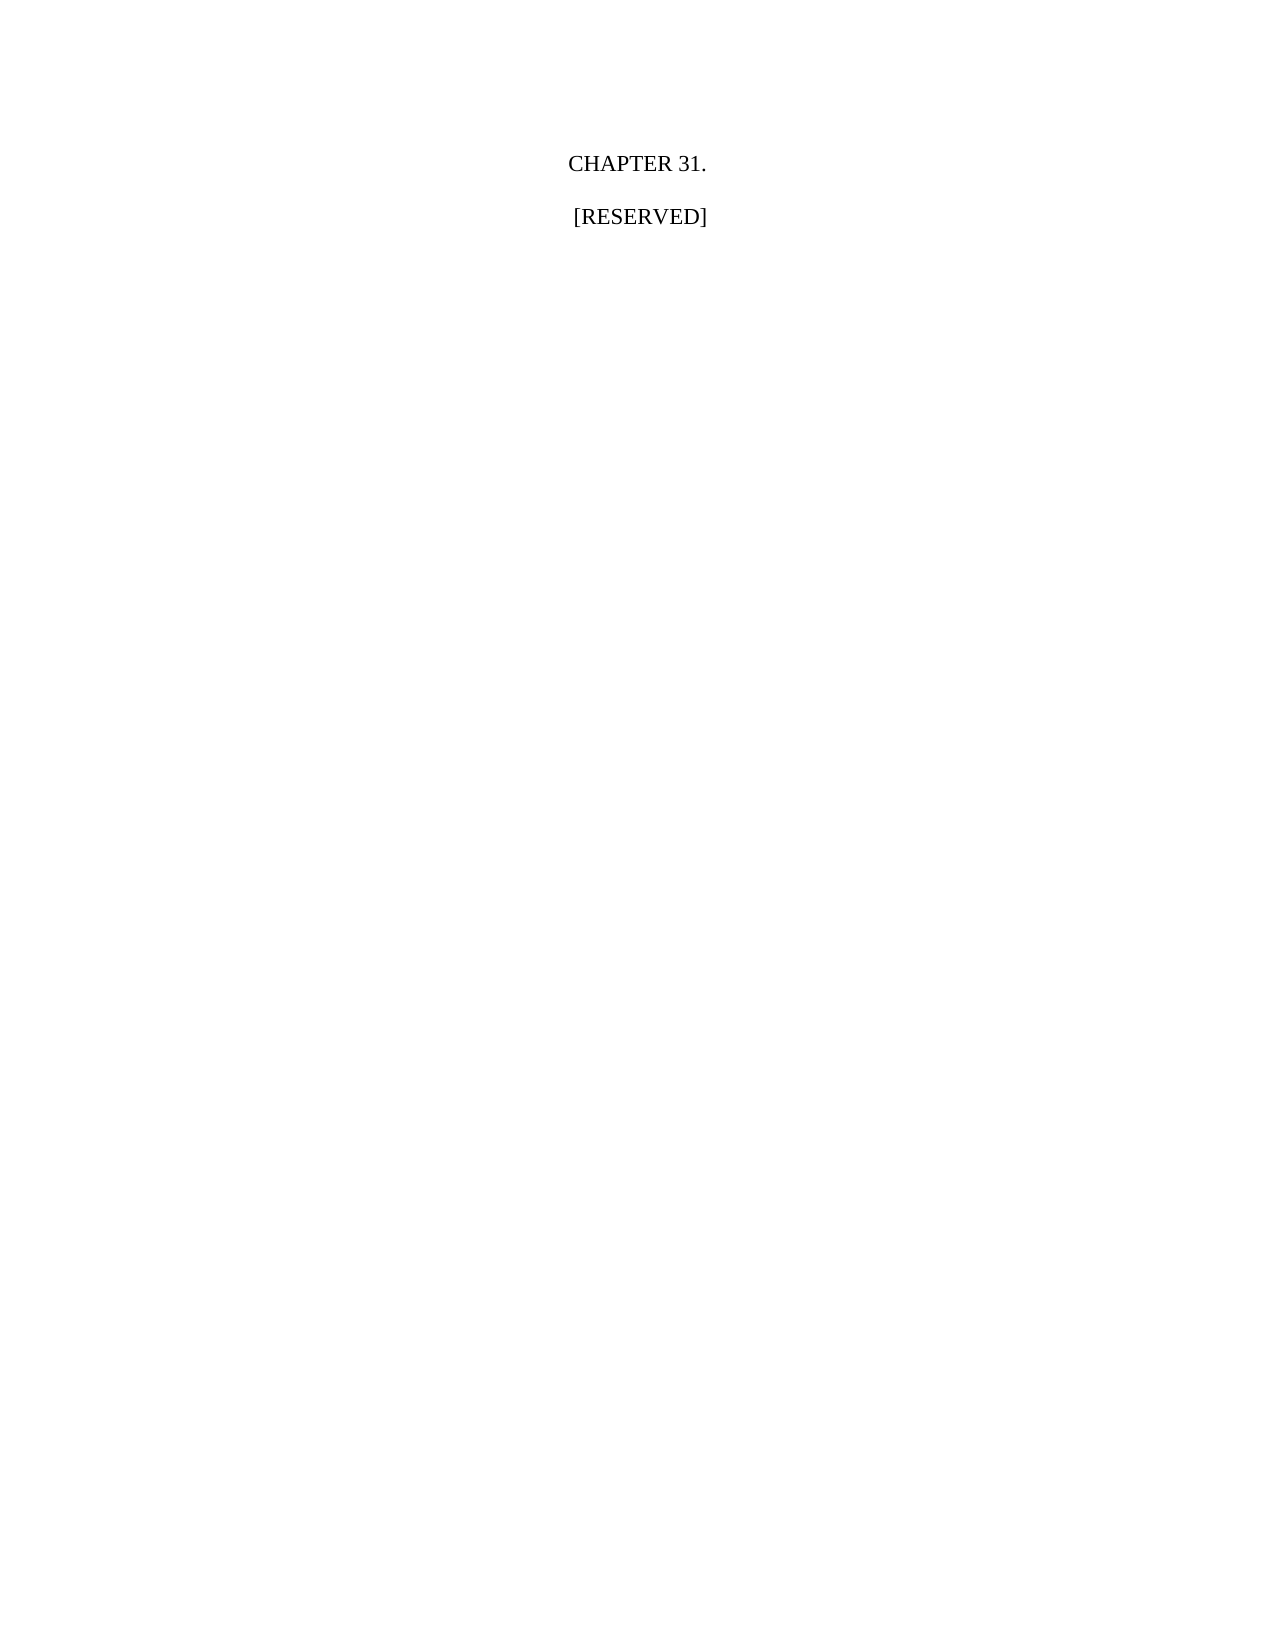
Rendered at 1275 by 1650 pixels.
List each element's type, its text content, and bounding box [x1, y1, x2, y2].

text [RESERVED] [150, 203, 1125, 229]
text CHAPTER 31. [150, 150, 1125, 176]
